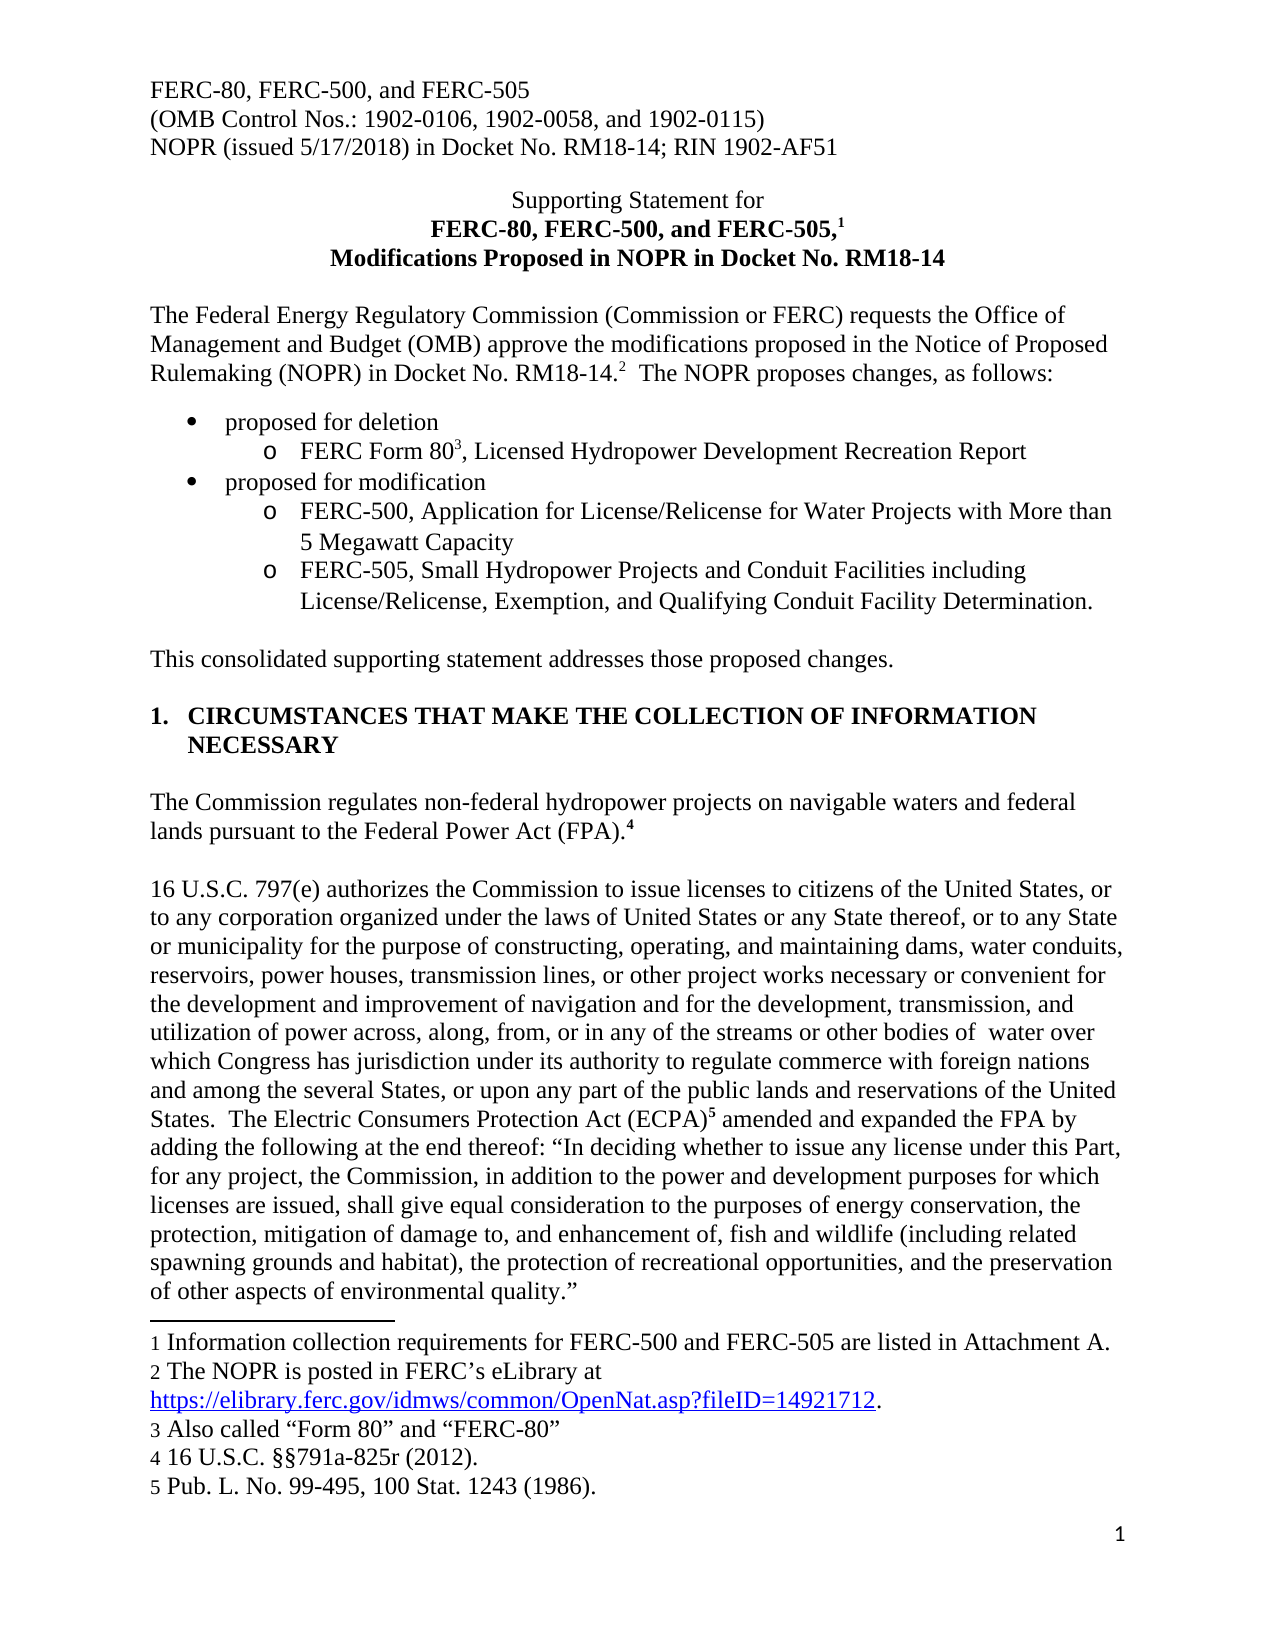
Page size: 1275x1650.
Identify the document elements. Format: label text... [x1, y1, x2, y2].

list This consolidated supporting statement addresses those proposed changes. [150, 644, 1125, 672]
text 16 U.S.C. 797(e) authorizes the Commission to issue licenses to citizens of the United States, or to any corporation organized under the laws of United States or any State thereof, or to any State or municipality for the purpose of constructing, operating, and maintaining dams, water conduits, reservoirs, power houses, transmission lines, or other project works necessary or convenient for the development and improvement of navigation and for the development, transmission, and utilization of power across, along, from, or in any of the streams or other bodies of water over which Congress has jurisdiction under its authority to regulate commerce with foreign nations and among the several States, or upon any part of the public lands and reservations of the United States. The Electric Consumers Protection Act (ECPA) amended and expanded the FPA by adding the following at the end thereof: “In deciding whether to issue any license under this Part, for any project, the Commission, in addition to the power and development purposes for which licenses are issued, shall give equal consideration to the purposes of energy conservation, the protection, mitigation of damage to, and enhancement of, fish and wildlife (including related spawning grounds and habitat), the protection of recreational opportunities, and the preservation of other aspects of environmental quality.” [150, 874, 1125, 1305]
list proposed for modification [187, 467, 1125, 496]
text Supporting Statement for [150, 185, 1125, 214]
text The Federal Energy Regulatory Commission (Commission or FERC) requests the Office of Management and Budget (OMB) approve the modifications proposed in the Notice of Proposed Rulemaking (NOPR) in Docket No. RM18-14. The NOPR proposes changes, as follows: [150, 300, 1125, 387]
list CIRCUMSTANCES THAT MAKE THE COLLECTION OF INFORMATION NECESSARY [150, 701, 1125, 759]
text The Commission regulates non-federal hydropower projects on navigable waters and federal lands pursuant to the Federal Power Act (FPA). [150, 787, 1125, 845]
list FERC-505, Small Hydropower Projects and Conduit Facilities including License/Relicense, Exemption, and Qualifying Conduit Facility Determination. [262, 555, 1125, 615]
list FERC-500, Application for License/Relicense for Water Projects with More than 5 Megawatt Capacity [262, 496, 1125, 555]
text FERC-80, FERC-500, and FERC-505, [150, 214, 1125, 243]
list FERC Form 80, Licensed Hydropower Development Recreation Report [262, 436, 1125, 467]
text Modifications Proposed in NOPR in Docket No. RM18-14 [150, 243, 1125, 272]
list proposed for deletion [187, 407, 1125, 436]
